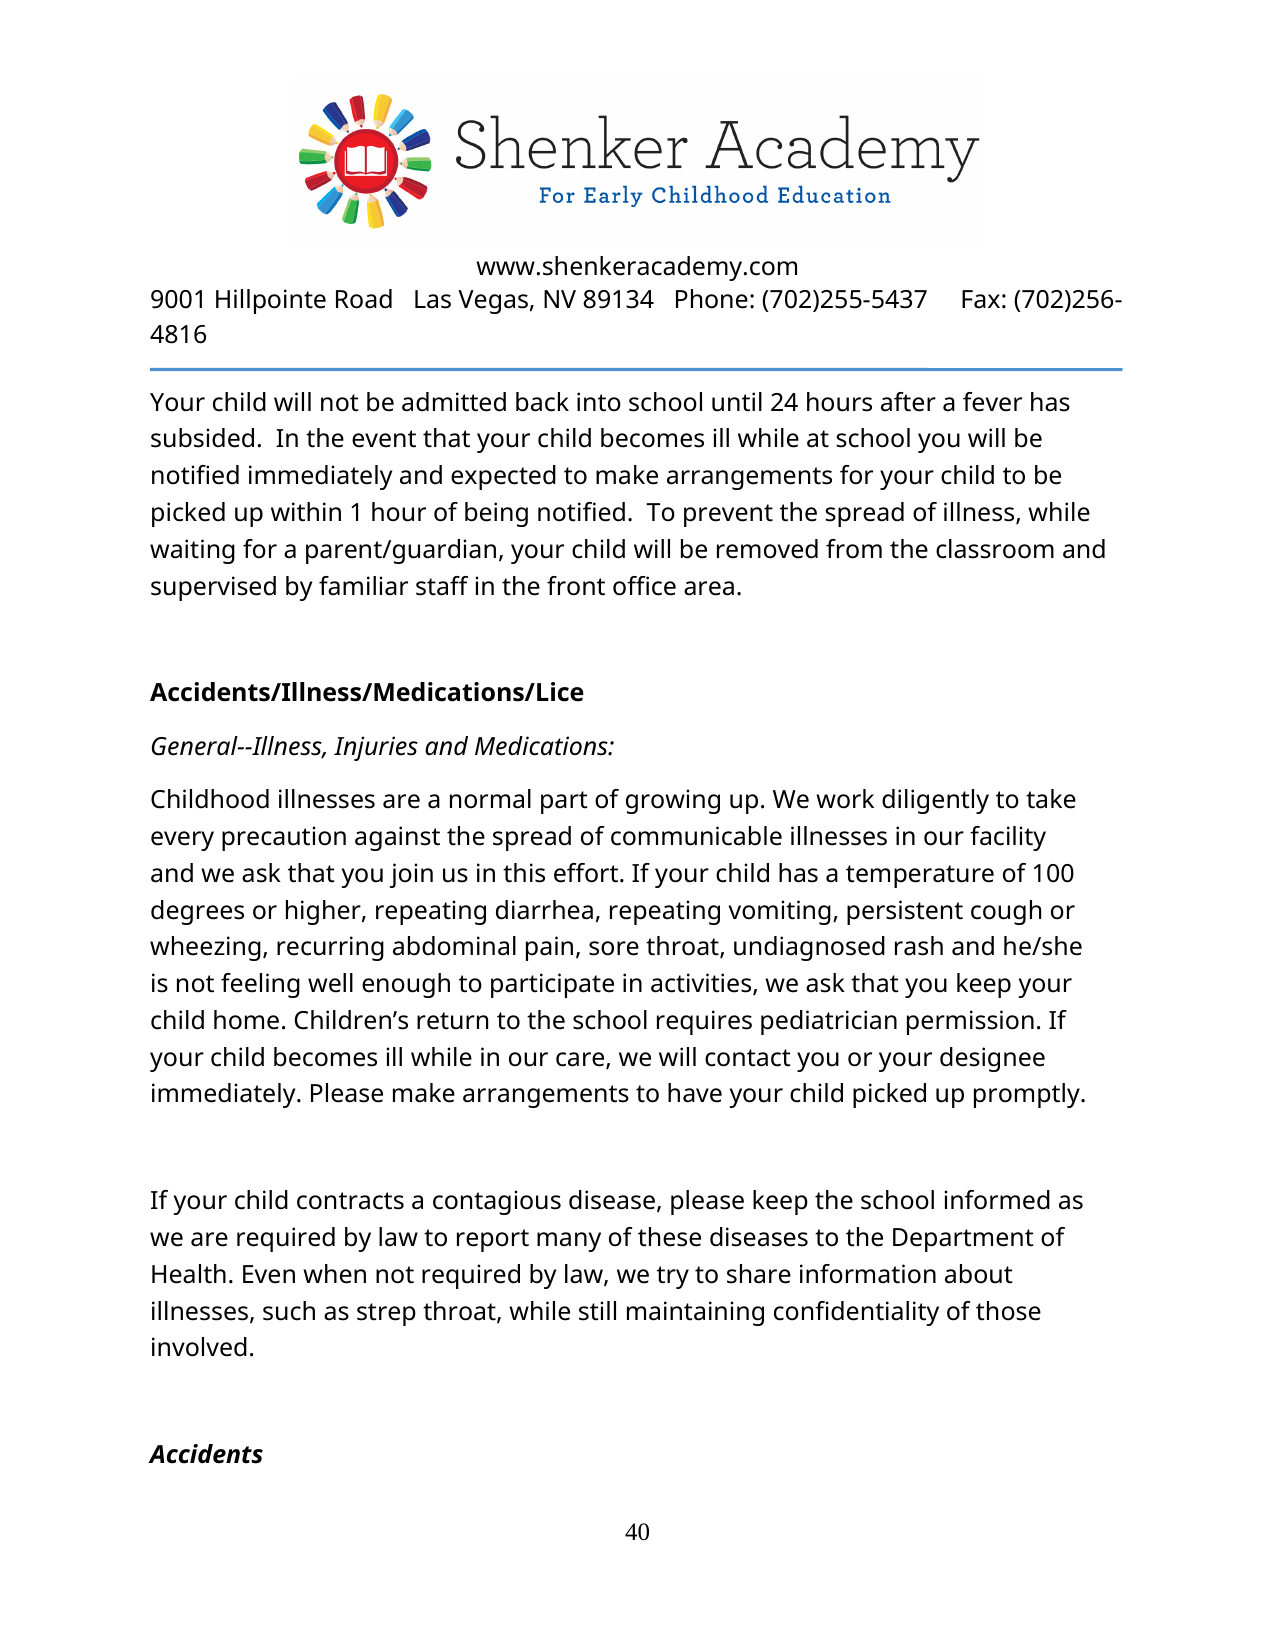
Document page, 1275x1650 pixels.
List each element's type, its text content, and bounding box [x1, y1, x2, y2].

text Childhood illnesses are a normal part of growing up. We work diligently to take every precaution against the spread of communicable illnesses in our facility and we ask that you join us in this effort. If your child has a temperature of 100 degrees or higher, repeating diarrhea, repeating vomiting, persistent cough or wheezing, recurring abdominal pain, sore throat, undiagnosed rash and he/she is not feeling well enough to participate in activities, we ask that you keep your child home. Children’s return to the school requires pediatrician permission. If your child becomes ill while in our care, we will contact you or your designee immediately. Please make arrangements to have your child picked up promptly. [150, 782, 1096, 1110]
text General--Illness, Injuries and Medications: [150, 728, 1125, 763]
text If your child contracts a contagious disease, please keep the school informed as we are required by law to report many of these diseases to the Department of Health. Even when not required by law, we try to share information about illnesses, such as strep throat, while still maintaining confidentiality of those involved. [150, 1183, 1096, 1364]
text Accidents [150, 1437, 1125, 1471]
text Accidents/Illness/Medications/Lice [150, 675, 1125, 709]
text Your child will not be admitted back into school until 24 hours after a fever has subsided. In the event that your child becomes ill while at school you will be notified immediately and expected to make arrangements for your child to be picked up within 1 hour of being notified. To prevent the spread of illness, while waiting for a parent/guardian, your child will be removed from the classroom and supervised by familiar staff in the front office area. [150, 384, 1125, 602]
picture [291, 75, 984, 249]
